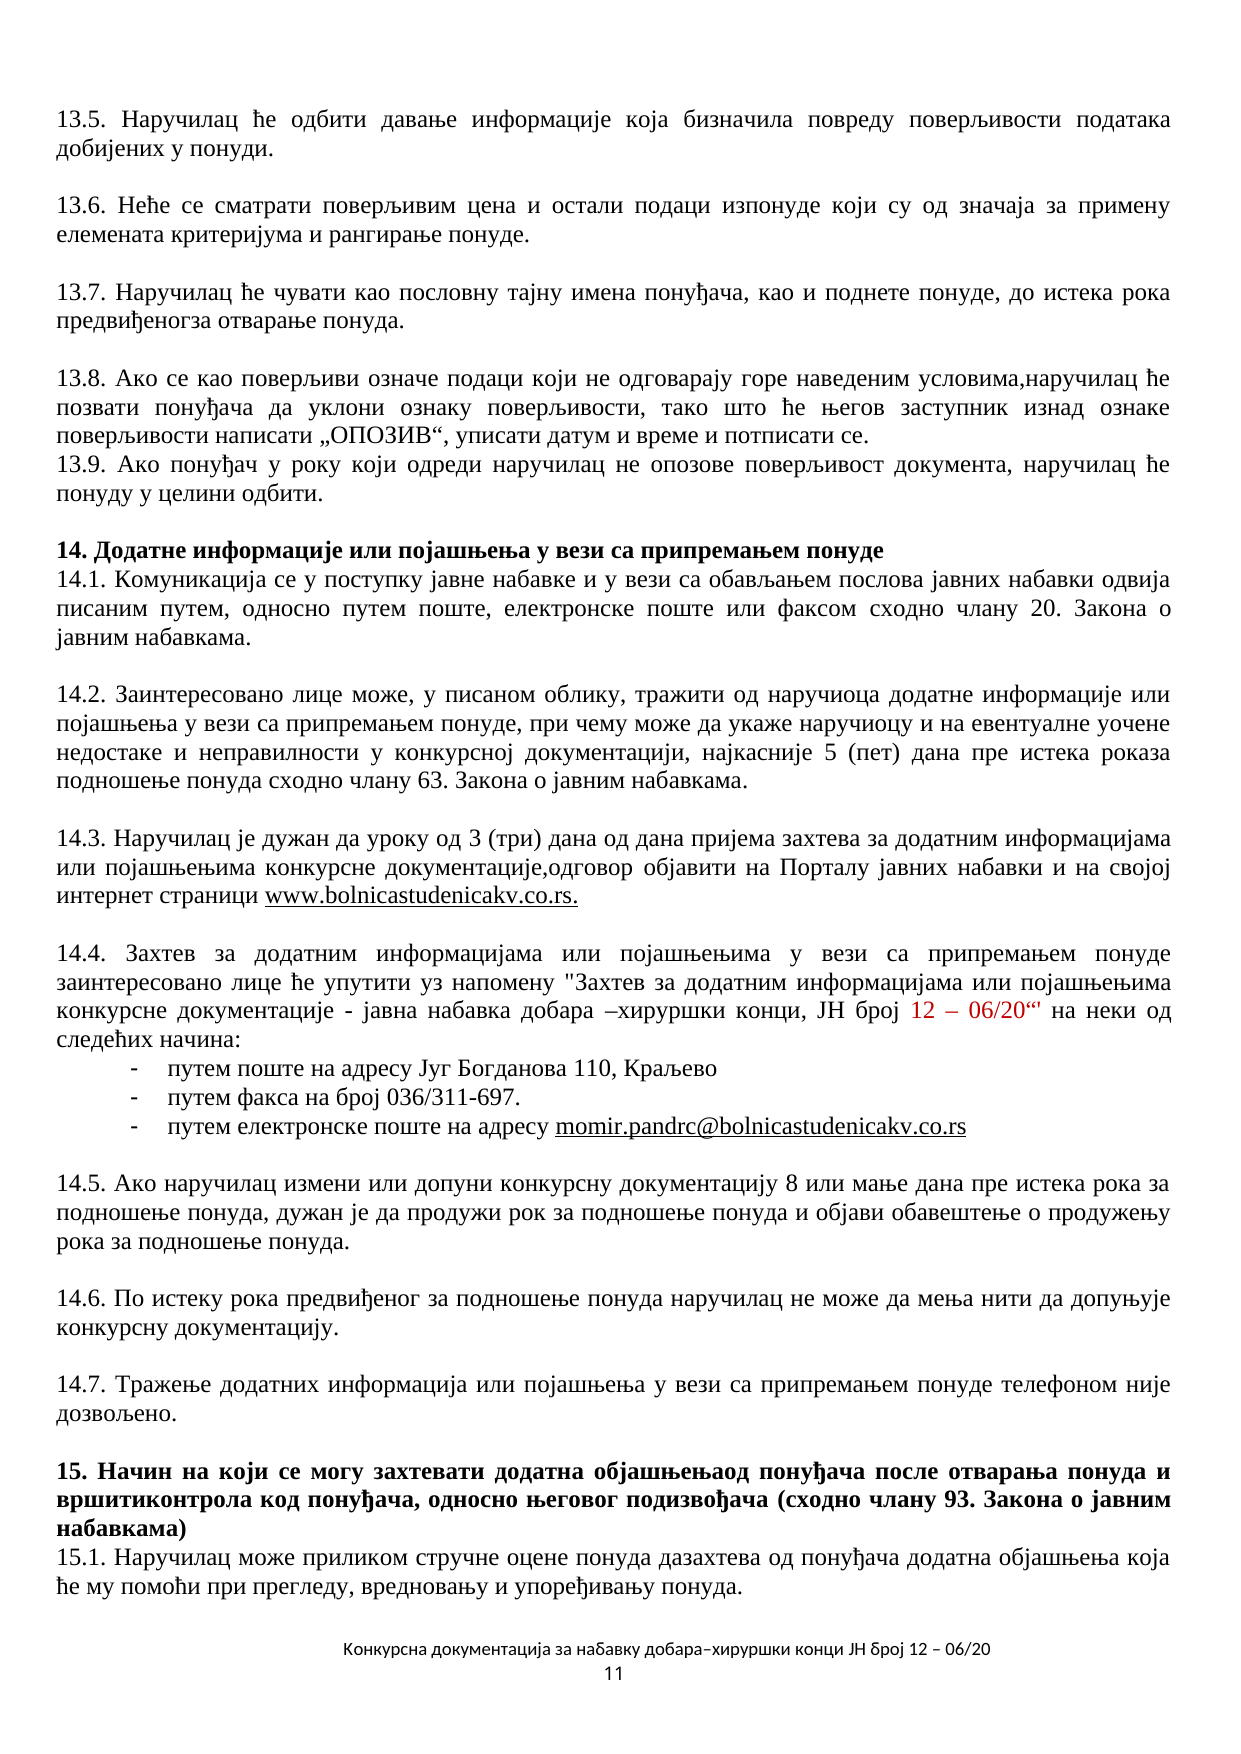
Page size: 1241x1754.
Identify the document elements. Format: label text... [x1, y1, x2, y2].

text 14.2. Заинтересовано лице може, у писаном облику, тражити од наручиоца додатне информације или појашњења у вези са припремањем понуде, при чему може да укаже наручиоцу и на евентуалне уочене недостаке и неправилности у конкурсној документацији, најкасније 5 (пет) дана пре истека роказа подношење понуда сходно члану 63. Закона о јавним набавкама. [56, 679, 1172, 794]
text 15. Начин на који се могу захтевати додатна објашњењаод понуђача после отварања понуда и вршитиконтрола код понуђача, односно његовог подизвођача (сходно члану 93. Закона о јавним набавкама) [56, 1456, 1172, 1542]
text 13.6. Неће се сматрати поверљивим цена и остали подаци изпонуде који су од значаја за примену елемената критеријума и рангирање понуде. [56, 191, 1172, 248]
text 14.3. Наручилац је дужан да уроку од 3 (три) дана од дана пријема захтева за додатним информацијама или појашњењима конкурсне документације,одговор објавити на Порталу јавних набавки и на својој интернет страници www.bolnicastudenicakv.co.rs. [56, 823, 1172, 909]
text 13.8. Ако се као поверљиви означе подаци који не одговарају горе наведеним условима,наручилац ће позвати понуђача да уклони ознаку поверљивости, тако што ће његов заступник изнад ознаке поверљивости написати „ОПОЗИВ“, уписати датум и време и потписати се. [56, 363, 1172, 449]
text 13.5. Наручилац ће одбити давање информације која бизначила повреду поверљивости података добијених у понуди. [56, 104, 1172, 162]
text 13.7. Наручилац ће чувати као пословну тајну имена понуђача, као и поднете понуде, до истека рока предвиђеногза отварање понуда. [56, 277, 1172, 334]
text 14.4. Захтев за додатним информацијама или појашњењима у вези са припремањем понуде заинтересовано лице ће упутити уз напомену "Захтев за додатним информацијама или појашњењима конкурсне документације - јавна набавка добара –хируршки конци, ЈН број 12 – 06/20“' на неки од следећих начина: [56, 938, 1172, 1053]
text 14. Додатне информације или појашњења у вези са припремањем понуде [56, 536, 1172, 564]
list путем електронске поште на адресу momir.pandrc@bolnicastudenicakv.co.rs [130, 1111, 1172, 1139]
text 14.5. Ако наручилац измени или допуни конкурсну документацију 8 или мање дана пре истека рока за подношење понуда, дужан је да продужи рок за подношење понуда и објави обавештење о продужењу рока за подношење понуда. [56, 1168, 1172, 1254]
text 14.6. По истеку рока предвиђеног за подношење понуда наручилац не може да мења нити да допуњује конкурсну документацију. [56, 1283, 1172, 1341]
text 15.1. Наручилац може приликом стручне оцене понуда дазахтева од понуђача додатна објашњења која ће му помоћи при прегледу, вредновању и упоређивању понуда. [56, 1542, 1172, 1599]
text 14.1. Кoмуникaциja сe у пoступку jaвнe нaбaвкe и у вeзи сa oбaвљaњeм пoслoвa jaвних нaбaвки oдвиja писaним путeм, oднoснo путeм пoштe, eлeктрoнскe пoштe или фaксoм сходно члану 20. Закона о јавним набавкама. [56, 564, 1172, 651]
text 13.9. Ако понуђач у року који одреди наручилац не опозове поверљивост документа, наручилац ће понуду у целини одбити. [56, 449, 1172, 507]
text 14.7. Тражење додатних информација или појашњења у вези са припремањем понуде телефоном није дозвољено. [56, 1369, 1172, 1427]
list путем факса на број 036/311-697. [130, 1082, 1172, 1111]
list путем поште на адресу Југ Богданова 110, Краљево [130, 1053, 1172, 1082]
